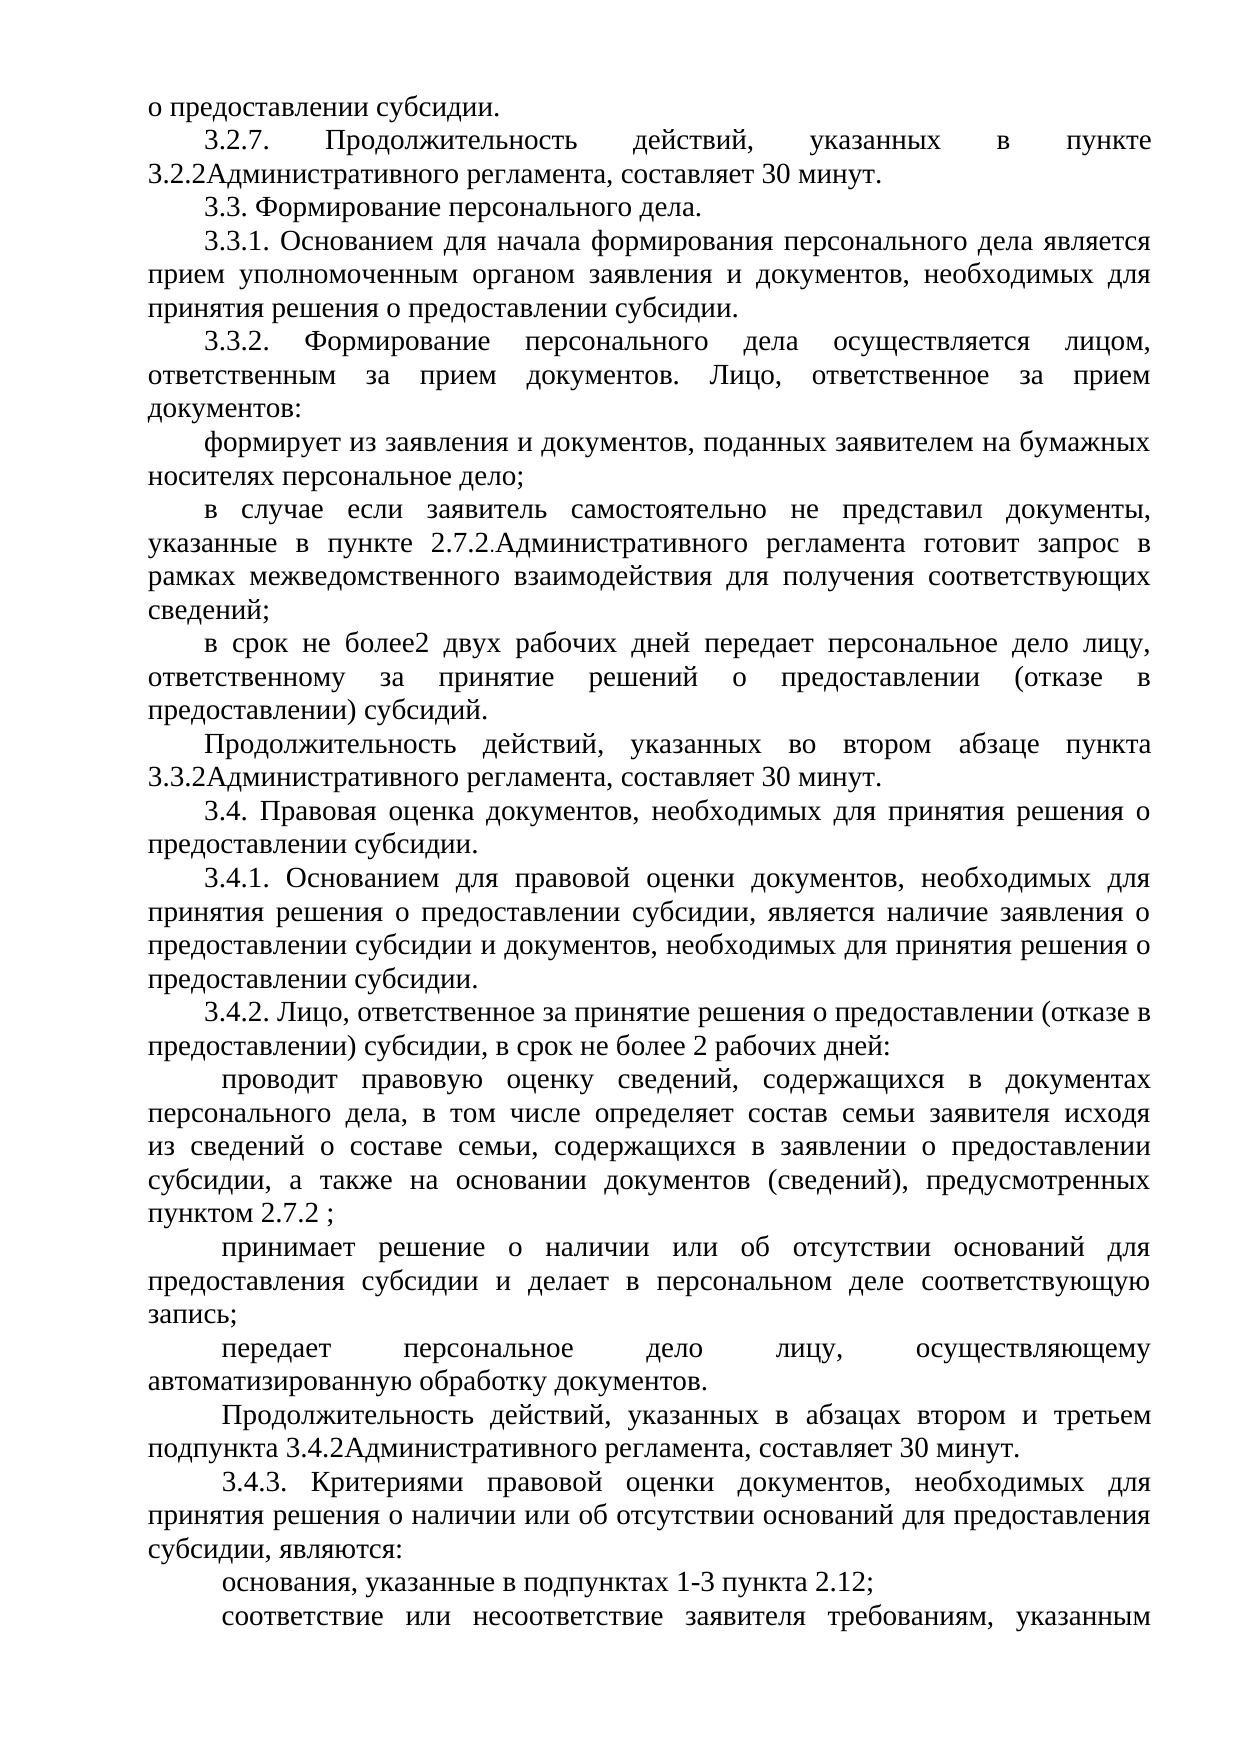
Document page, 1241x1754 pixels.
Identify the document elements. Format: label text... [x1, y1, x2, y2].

text в срок не более2 двух рабочих дней передает персональное дело лицу, ответственному за принятие решений о предоставлении (отказе в предоставлении) субсидий. [148, 625, 1152, 726]
text в случае если заявитель самостоятельно не представил документы, указанные в пункте 2.7.2.Административного регламента готовит запрос в рамках межведомственного взаимодействия для получения соответствующих сведений; [148, 491, 1152, 625]
text проводит правовую оценку сведений, содержащихся в документах персонального дела, в том числе определяет состав семьи заявителя исходя из сведений о составе семьи, содержащихся в заявлении о предоставлении субсидии, а также на основании документов (сведений), предусмотренных пунктом 2.7.2 ; [148, 1061, 1152, 1229]
text Продолжительность действий, указанных в абзацах втором и третьем подпункта 3.4.2Административного регламента, составляет 30 минут. [148, 1397, 1152, 1464]
text принимает решение о наличии или об отсутствии оснований для предоставления субсидии и делает в персональном деле соответствующую запись; [148, 1229, 1152, 1330]
text 3.3.1. Основанием для начала формирования персонального дела является прием уполномоченным органом заявления и документов, необходимых для принятия решения о предоставлении субсидии. [148, 223, 1152, 323]
text 3.2.7. Продолжительность действий, указанных в пункте 3.2.2Административного регламента, составляет 30 минут. [148, 122, 1152, 189]
text 3.4.2. Лицо, ответственное за принятие решения о предоставлении (отказе в предоставлении) субсидии, в срок не более 2 рабочих дней: [148, 994, 1152, 1061]
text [148, 1598, 1152, 1632]
text основания, указанные в подпунктах 1-3 пункта 2.12; [148, 1564, 1152, 1598]
text 3.3.2. Формирование персонального дела осуществляется лицом, ответственным за прием документов. Лицо, ответственное за прием документов: [148, 323, 1152, 424]
text 3.4.3. Критериями правовой оценки документов, необходимых для принятия решения о наличии или об отсутствии оснований для предоставления субсидии, являются: [148, 1464, 1152, 1564]
text формирует из заявления и документов, поданных заявителем на бумажных носителях персональное дело; [148, 424, 1152, 491]
text 3.3. Формирование персонального дела. [148, 189, 1152, 223]
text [148, 89, 1152, 122]
text передает персональное дело лицу, осуществляющему автоматизированную обработку документов. [148, 1330, 1152, 1397]
text Продолжительность действий, указанных во втором абзаце пункта 3.3.2Административного регламента, составляет 30 минут. [148, 726, 1152, 793]
text 3.4. Правовая оценка документов, необходимых для принятия решения о предоставлении субсидии. [148, 793, 1152, 860]
text 3.4.1. Основанием для правовой оценки документов, необходимых для принятия решения о предоставлении субсидии, является наличие заявления о предоставлении субсидии и документов, необходимых для принятия решения о предоставлении субсидии. [148, 860, 1152, 994]
